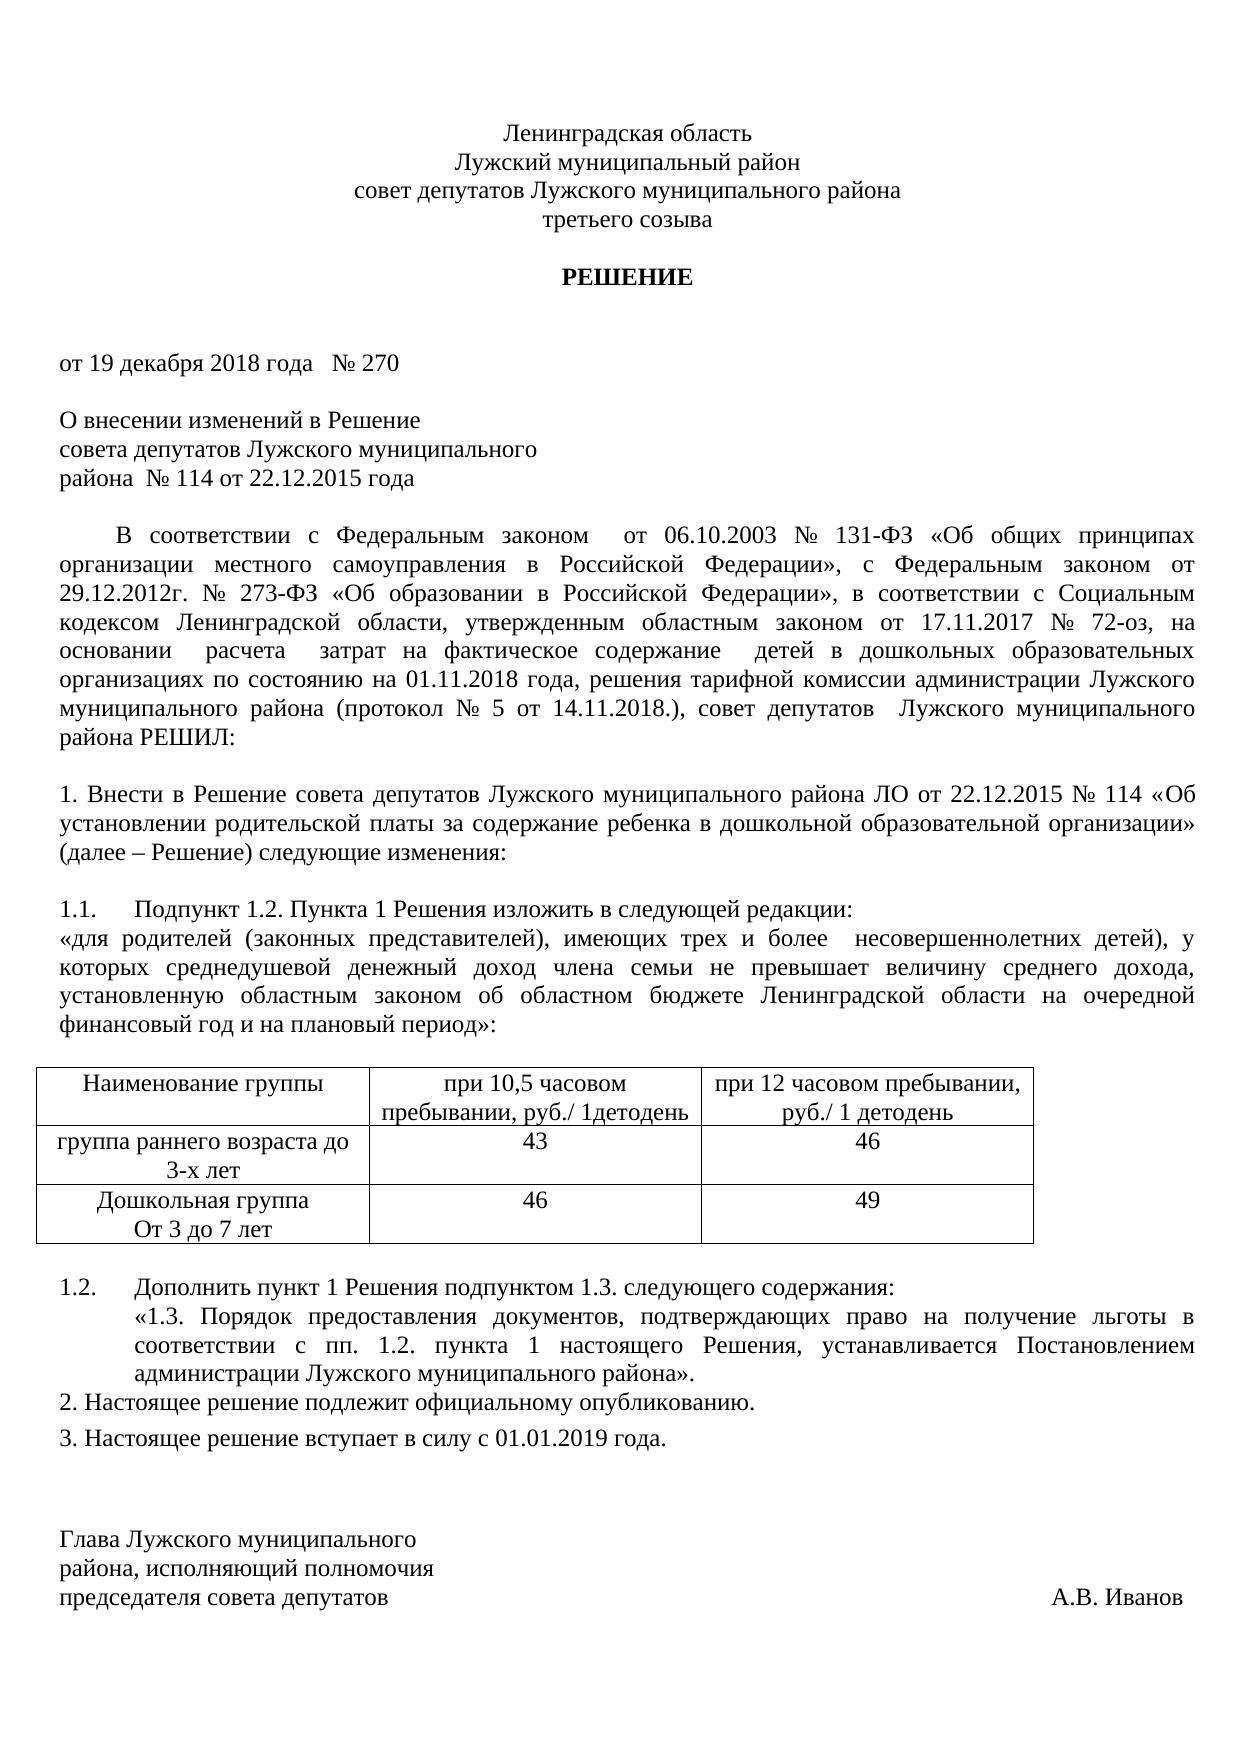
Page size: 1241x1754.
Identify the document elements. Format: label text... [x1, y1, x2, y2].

text председателя совета депутатов А.В. Иванов [59, 1582, 1196, 1610]
text от 19 декабря 2018 года № 270 [59, 348, 1196, 377]
table_header при 12 часовом пребывании, руб./ 1 детодень [702, 1068, 1033, 1125]
text «для родителей (законных представителей), имеющих трех и более несовершеннолетних детей), у которых среднедушевой денежный доход члена семьи не превышает величину среднего дохода, установленную областным законом об областном бюджете Ленинградской области на очередной финансовый год и на плановый период»: [59, 923, 1196, 1038]
table_cell 46 [370, 1185, 701, 1242]
text 1. Внести в Решение совета депутатов Лужского муниципального района ЛО от 22.12.2015 № 114 «Об установлении родительской платы за содержание ребенка в дошкольной образовательной организации» (далее – Решение) следующие изменения: [59, 779, 1196, 866]
table_cell Дошкольная группа От 3 до 7 лет [37, 1185, 369, 1242]
text О внесении изменений в Решение [59, 406, 1196, 434]
text В соответствии с Федеральным законом от 06.10.2003 № 131-ФЗ «Об общих принципах организации местного самоуправления в Российской Федерации», с Федеральным законом от 29.12.2012г. № 273-ФЗ «Об образовании в Российской Федерации», в соответствии с Социальным кодексом Ленинградской области, утвержденным областным законом от 17.11.2017 № 72-оз, на основании расчета затрат на фактическое содержание детей в дошкольных образовательных организациях по состоянию на 01.11.2018 года, решения тарифной комиссии администрации Лужского муниципального района (протокол № 5 от 14.11.2018.), совет депутатов Лужского муниципального района РЕШИЛ: [59, 521, 1196, 751]
text третьего созыва [59, 204, 1196, 233]
table_header Наименование группы [37, 1068, 369, 1125]
text совета депутатов Лужского муниципального [59, 434, 1196, 463]
text района № 114 от 22.12.2015 года [59, 463, 1196, 492]
list Подпункт 1.2. Пункта 1 Решения изложить в следующей редакции: [59, 894, 1196, 923]
list Дополнить пункт 1 Решения подпунктом 1.3. следующего содержания: [59, 1272, 1196, 1301]
table_cell группа раннего возраста до 3-х лет [37, 1126, 369, 1184]
text 2. Настоящее решение подлежит официальному опубликованию. [59, 1387, 1196, 1416]
text Ленинградская область [59, 118, 1196, 147]
text района, исполняющий полномочия [59, 1553, 1196, 1582]
text 3. Настоящее решение вступает в силу с 01.01.2019 года. [59, 1423, 1196, 1452]
text Лужский муниципальный район [59, 147, 1196, 176]
table_header при 10,5 часовом пребывании, руб./ 1детодень [370, 1068, 701, 1125]
text совет депутатов Лужского муниципального района [59, 176, 1196, 204]
table_cell 43 [370, 1126, 701, 1184]
text Глава Лужского муниципального [59, 1524, 1196, 1553]
table_cell 46 [702, 1126, 1033, 1184]
table_cell 49 [702, 1185, 1033, 1242]
text РЕШЕНИЕ [59, 262, 1196, 291]
text «1.3. Порядок предоставления документов, подтверждающих право на получение льготы в соответствии с пп. 1.2. пункта 1 настоящего Решения, устанавливается Постановлением администрации Лужского муниципального района». [134, 1301, 1196, 1387]
